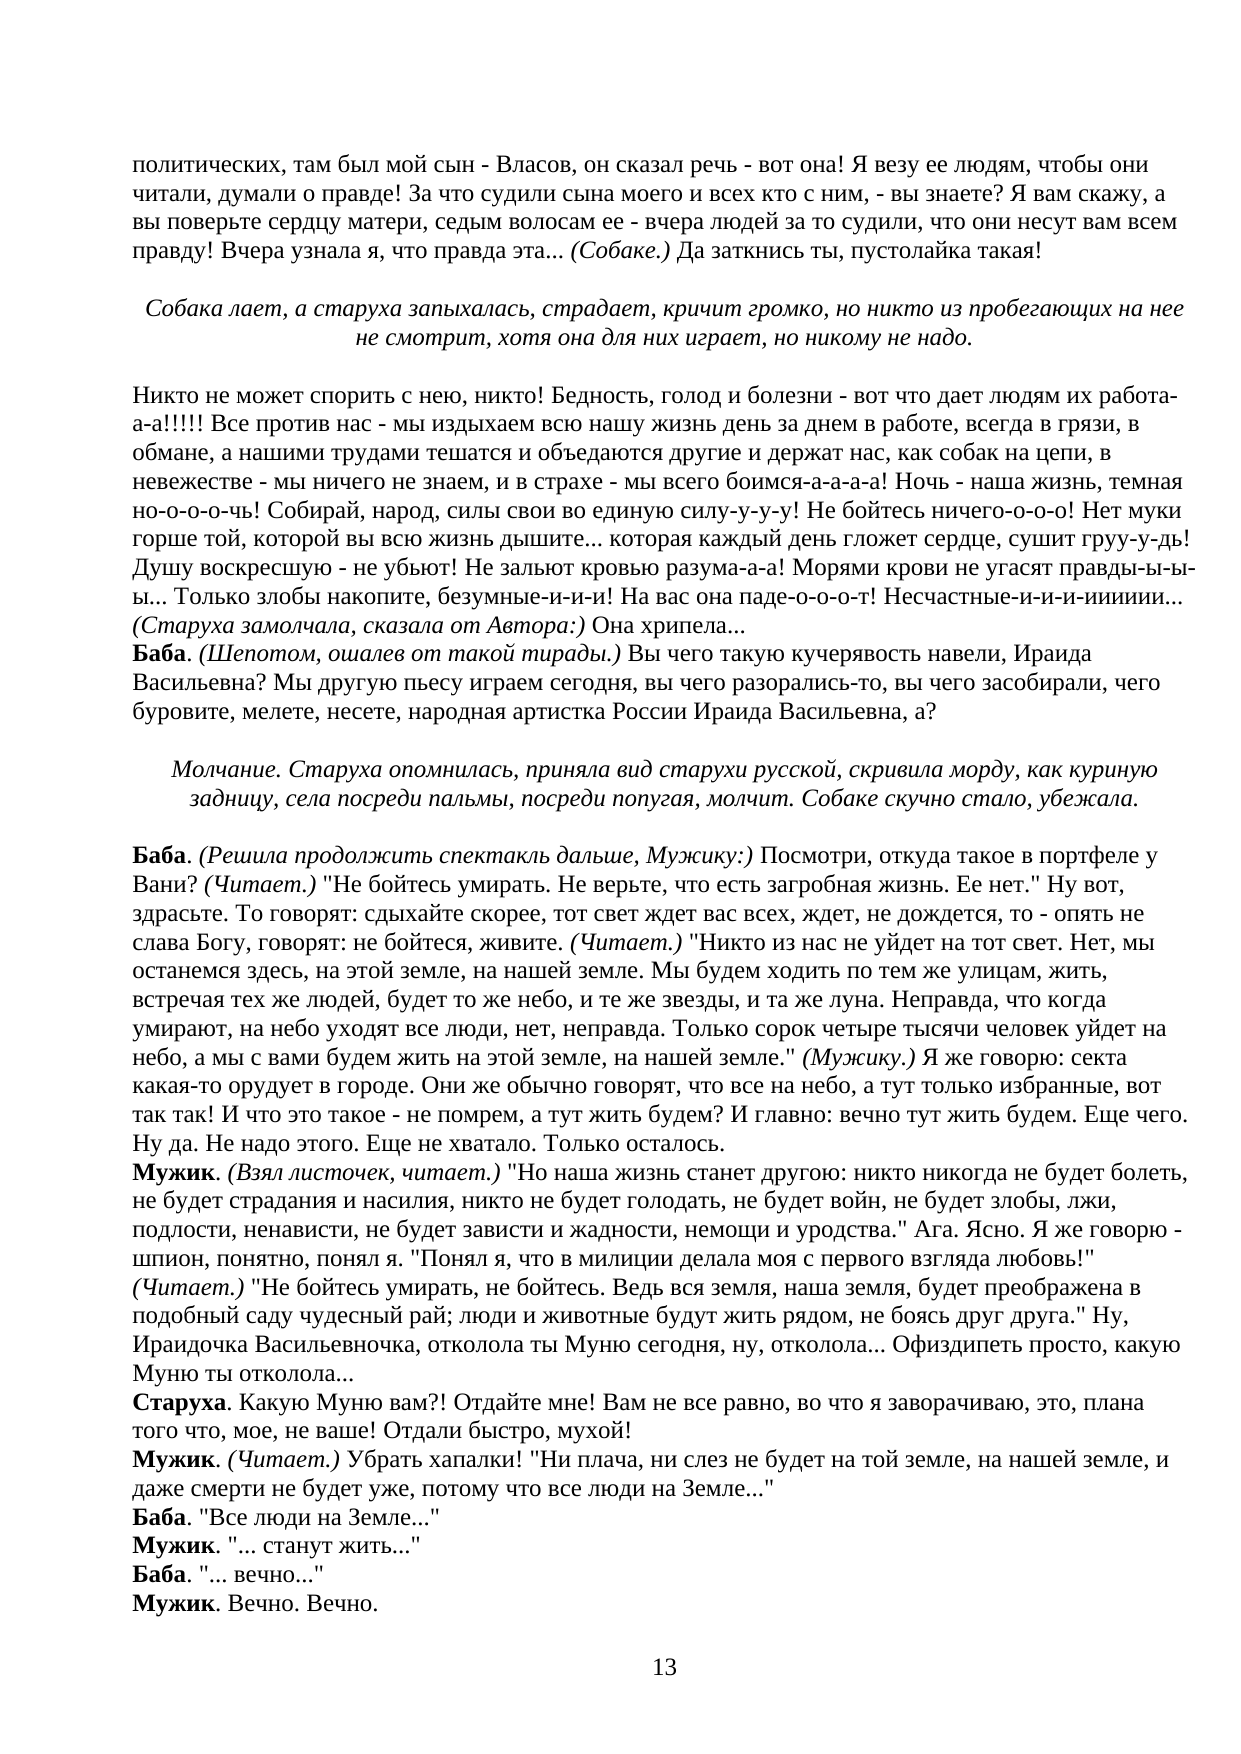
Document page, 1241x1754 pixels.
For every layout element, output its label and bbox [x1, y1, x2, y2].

table_cell [130, 118, 1198, 1618]
